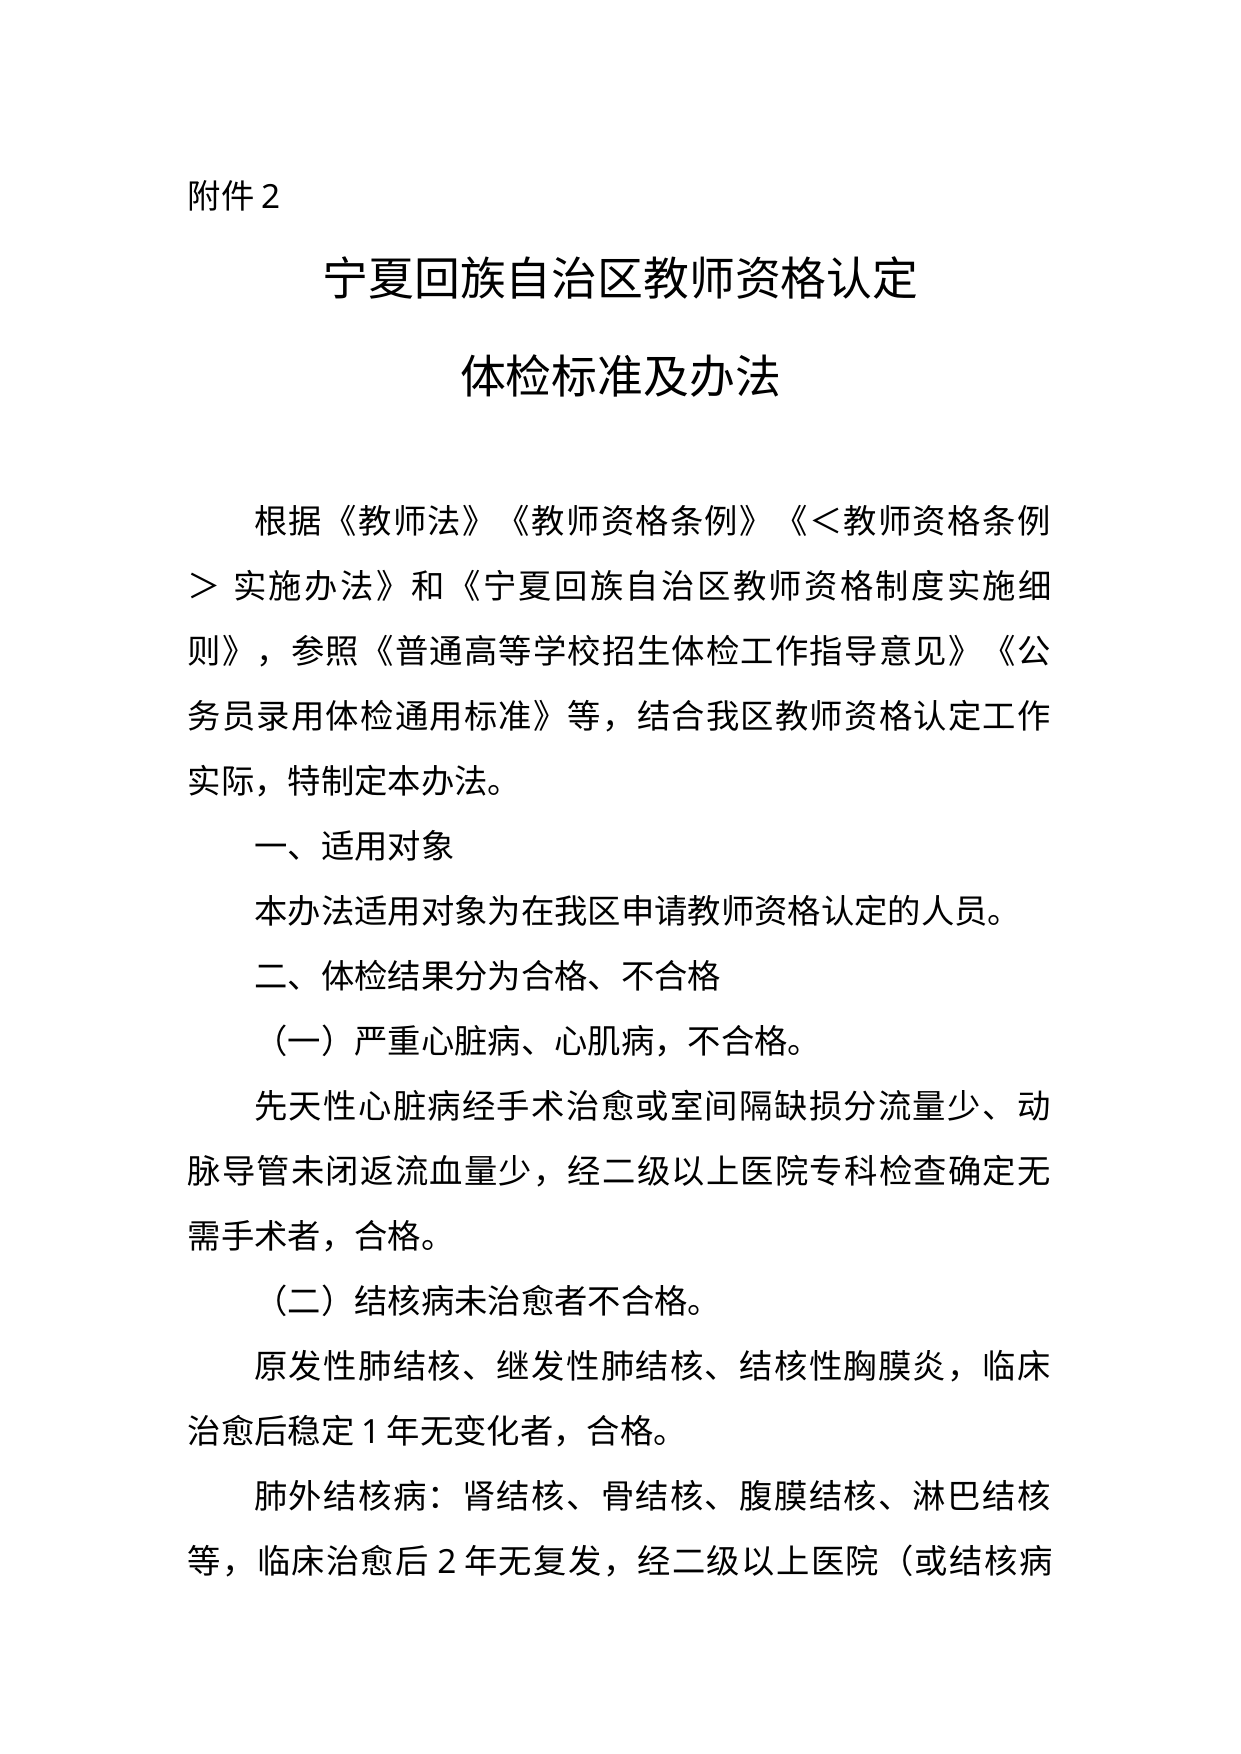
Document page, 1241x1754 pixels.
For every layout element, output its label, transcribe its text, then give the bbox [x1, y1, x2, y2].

list 先天性心脏病经手术治愈或室间隔缺损分流量少、动脉导管未闭返流血量少，经二级以上医院专科检查确定无需手术者，合格。 [187, 1072, 1053, 1267]
list 二、体检结果分为合格、不合格 [187, 942, 1053, 1007]
list 体检标准及办法 [187, 324, 1053, 422]
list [187, 1462, 1053, 1592]
list 一、适用对象 [187, 812, 1053, 877]
list （二）结核病未治愈者不合格。 [187, 1267, 1053, 1332]
list 原发性肺结核、继发性肺结核、结核性胸膜炎，临床治愈后稳定1年无变化者，合格。 [187, 1332, 1053, 1462]
list 宁夏回族自治区教师资格认定 [187, 227, 1053, 324]
list 本办法适用对象为在我区申请教师资格认定的人员。 [187, 877, 1053, 942]
list （一）严重心脏病、心肌病，不合格。 [187, 1007, 1053, 1072]
list 附件2 [187, 162, 1053, 227]
list 根据《教师法》《教师资格条例》《＜教师资格条例＞ 实施办法》和《宁夏回族自治区教师资格制度实施细则》，参照《普通高等学校招生体检工作指导意见》《公务员录用体检通用标准》等，结合我区教师资格认定工作实际，特制定本办法。 [187, 487, 1053, 812]
